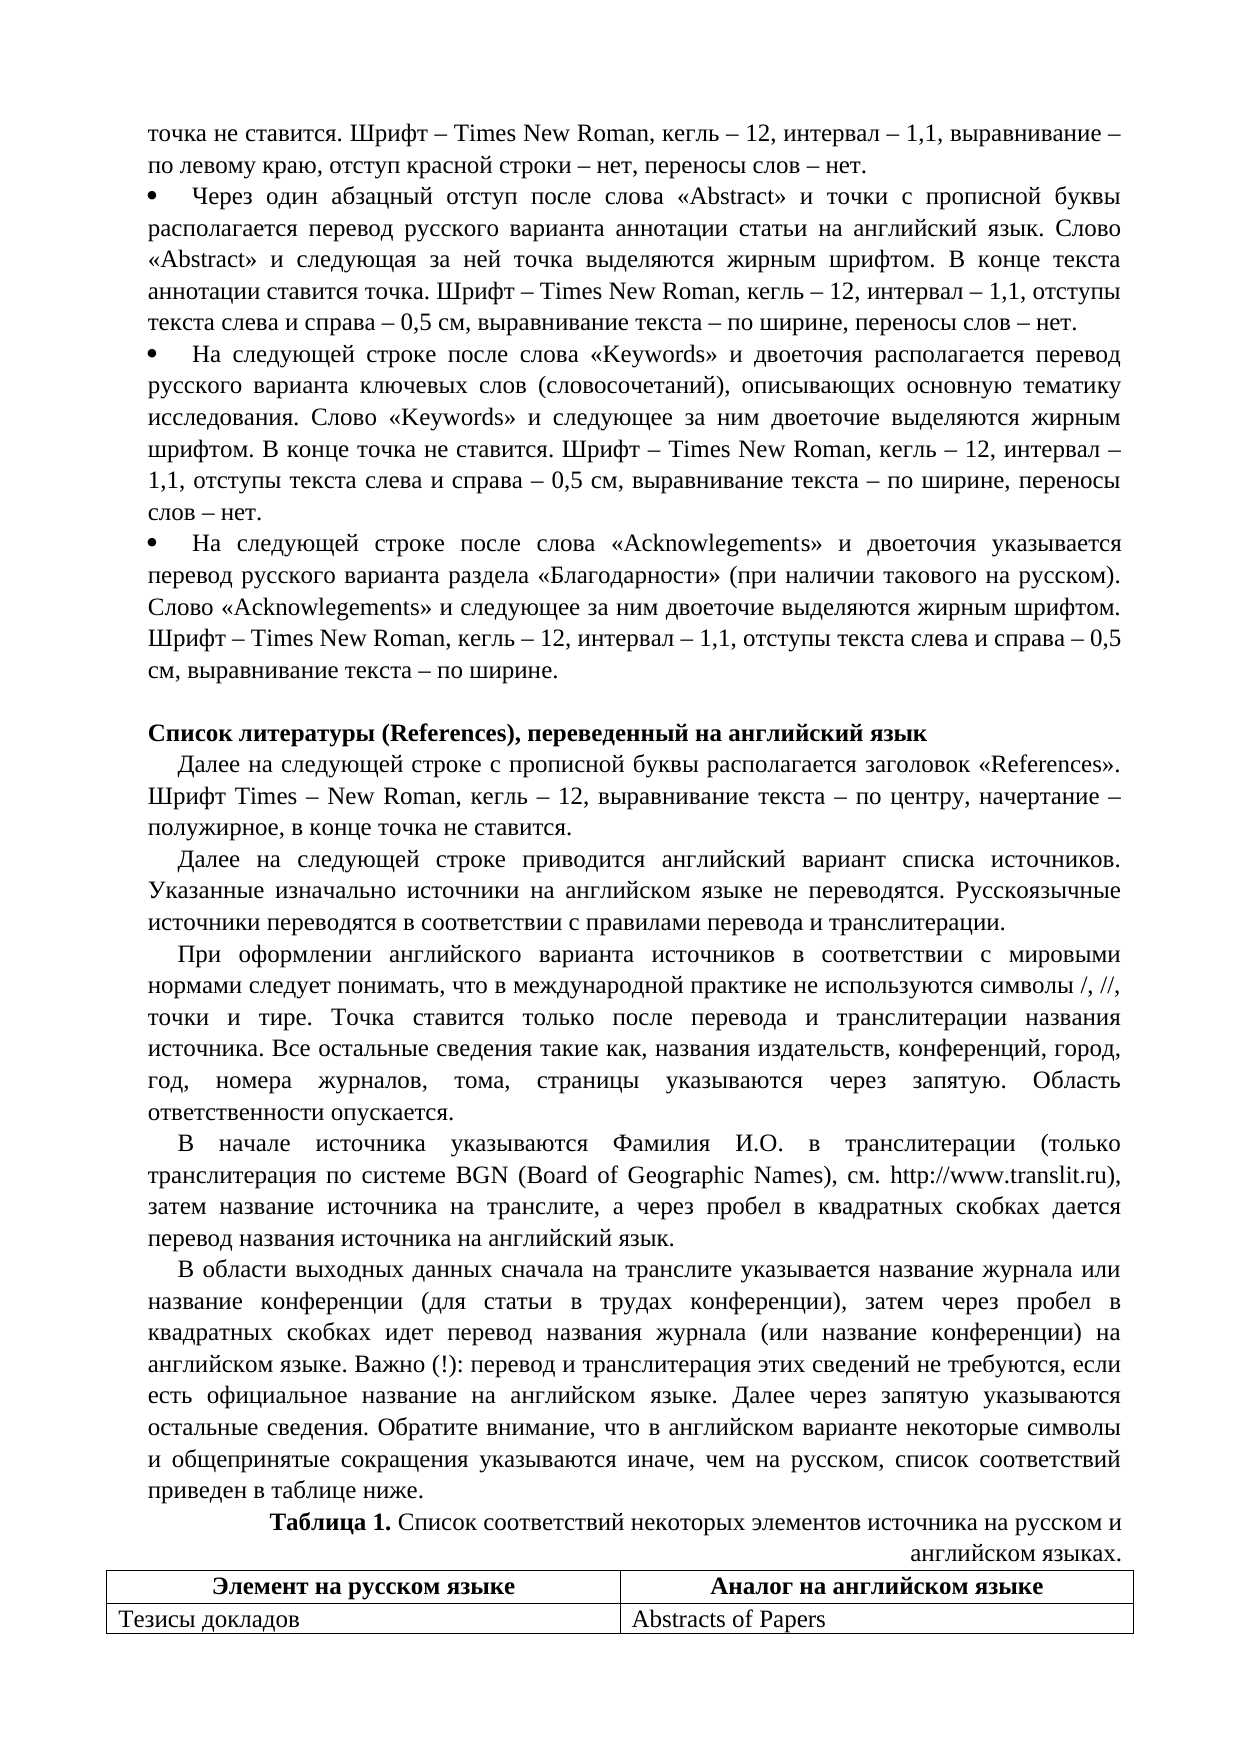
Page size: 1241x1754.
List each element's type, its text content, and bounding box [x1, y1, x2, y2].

text Далее на следующей строке с прописной буквы располагается заголовок «References». Шрифт Times – New Roman, кегль – 12, выравнивание текста – по центру, начертание – полужирное, в конце точка не ставится. [148, 749, 1122, 841]
text В начале источника указываются Фамилия И.О. в транслитерации (только транслитерация по системе BGN (Board of Geographic Names), см. http://www.translit.ru), затем название источника на транслите, а через пробел в квадратных скобках дается перевод названия источника на английский язык. [148, 1128, 1122, 1252]
text Через один абзацный отступ после слова «Abstract» и точки с прописной буквы располагается перевод русского варианта аннотации статьи на английский язык. Слово «Abstract» и следующая за ней точка выделяются жирным шрифтом. В конце текста аннотации ставится точка. Шрифт – Times New Roman, кегль – 12, интервал – 1,1, отступы текста слева и справа – 0,5 см, выравнивание текста – по ширине, переносы слов – нет. [148, 181, 1122, 336]
table_cell Тезисы докладов [107, 1604, 620, 1632]
table_cell Abstracts of Papers [621, 1604, 1133, 1632]
text Далее на следующей строке приводится английский вариант списка источников. Указанные изначально источники на английском языке не переводятся. Русскоязычные источники переводятся в соответствии с правилами перевода и транслитерации. [148, 844, 1122, 936]
text Список литературы (References), переведенный на английский язык [118, 718, 1122, 747]
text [148, 118, 1122, 178]
text Таблица 1. Список соответствий некоторых элементов источника на русском и английском языках. [118, 1507, 1122, 1567]
table_header Аналог на английском языке [621, 1571, 1133, 1603]
text На следующей строке после слова «Acknowlegements» и двоеточия указывается перевод русского варианта раздела «Благодарности» (при наличии такового на русском). Слово «Acknowlegements» и следующее за ним двоеточие выделяются жирным шрифтом. Шрифт – Times New Roman, кегль – 12, интервал – 1,1, отступы текста слева и справа – 0,5 см, выравнивание текста – по ширине. [148, 528, 1122, 683]
text При оформлении английского варианта источников в соответствии с мировыми нормами следует понимать, что в международной практике не используются символы /, //, точки и тире. Точка ставится только после перевода и транслитерации названия источника. Все остальные сведения такие как, названия издательств, конференций, город, год, номера журналов, тома, страницы указываются через запятую. Область ответственности опускается. [148, 939, 1122, 1125]
text В области выходных данных сначала на транслите указывается название журнала или название конференции (для статьи в трудах конференции), затем через пробел в квадратных скобках идет перевод названия журнала (или название конференции) на английском языке. Важно (!): перевод и транслитерация этих сведений не требуются, если есть официальное название на английском языке. Далее через запятую указываются остальные сведения. Обратите внимание, что в английском варианте некоторые символы и общепринятые сокращения указываются иначе, чем на русском, список соответствий приведен в таблице ниже. [148, 1254, 1122, 1504]
text На следующей строке после слова «Keywords» и двоеточия располагается перевод русского варианта ключевых слов (словосочетаний), описывающих основную тематику исследования. Слово «Keywords» и следующее за ним двоеточие выделяются жирным шрифтом. В конце точка не ставится. Шрифт – Times New Roman, кегль – 12, интервал – 1,1, отступы текста слева и справа – 0,5 см, выравнивание текста – по ширине, переносы слов – нет. [148, 339, 1122, 526]
table_header Элемент на русском языке [107, 1571, 620, 1603]
